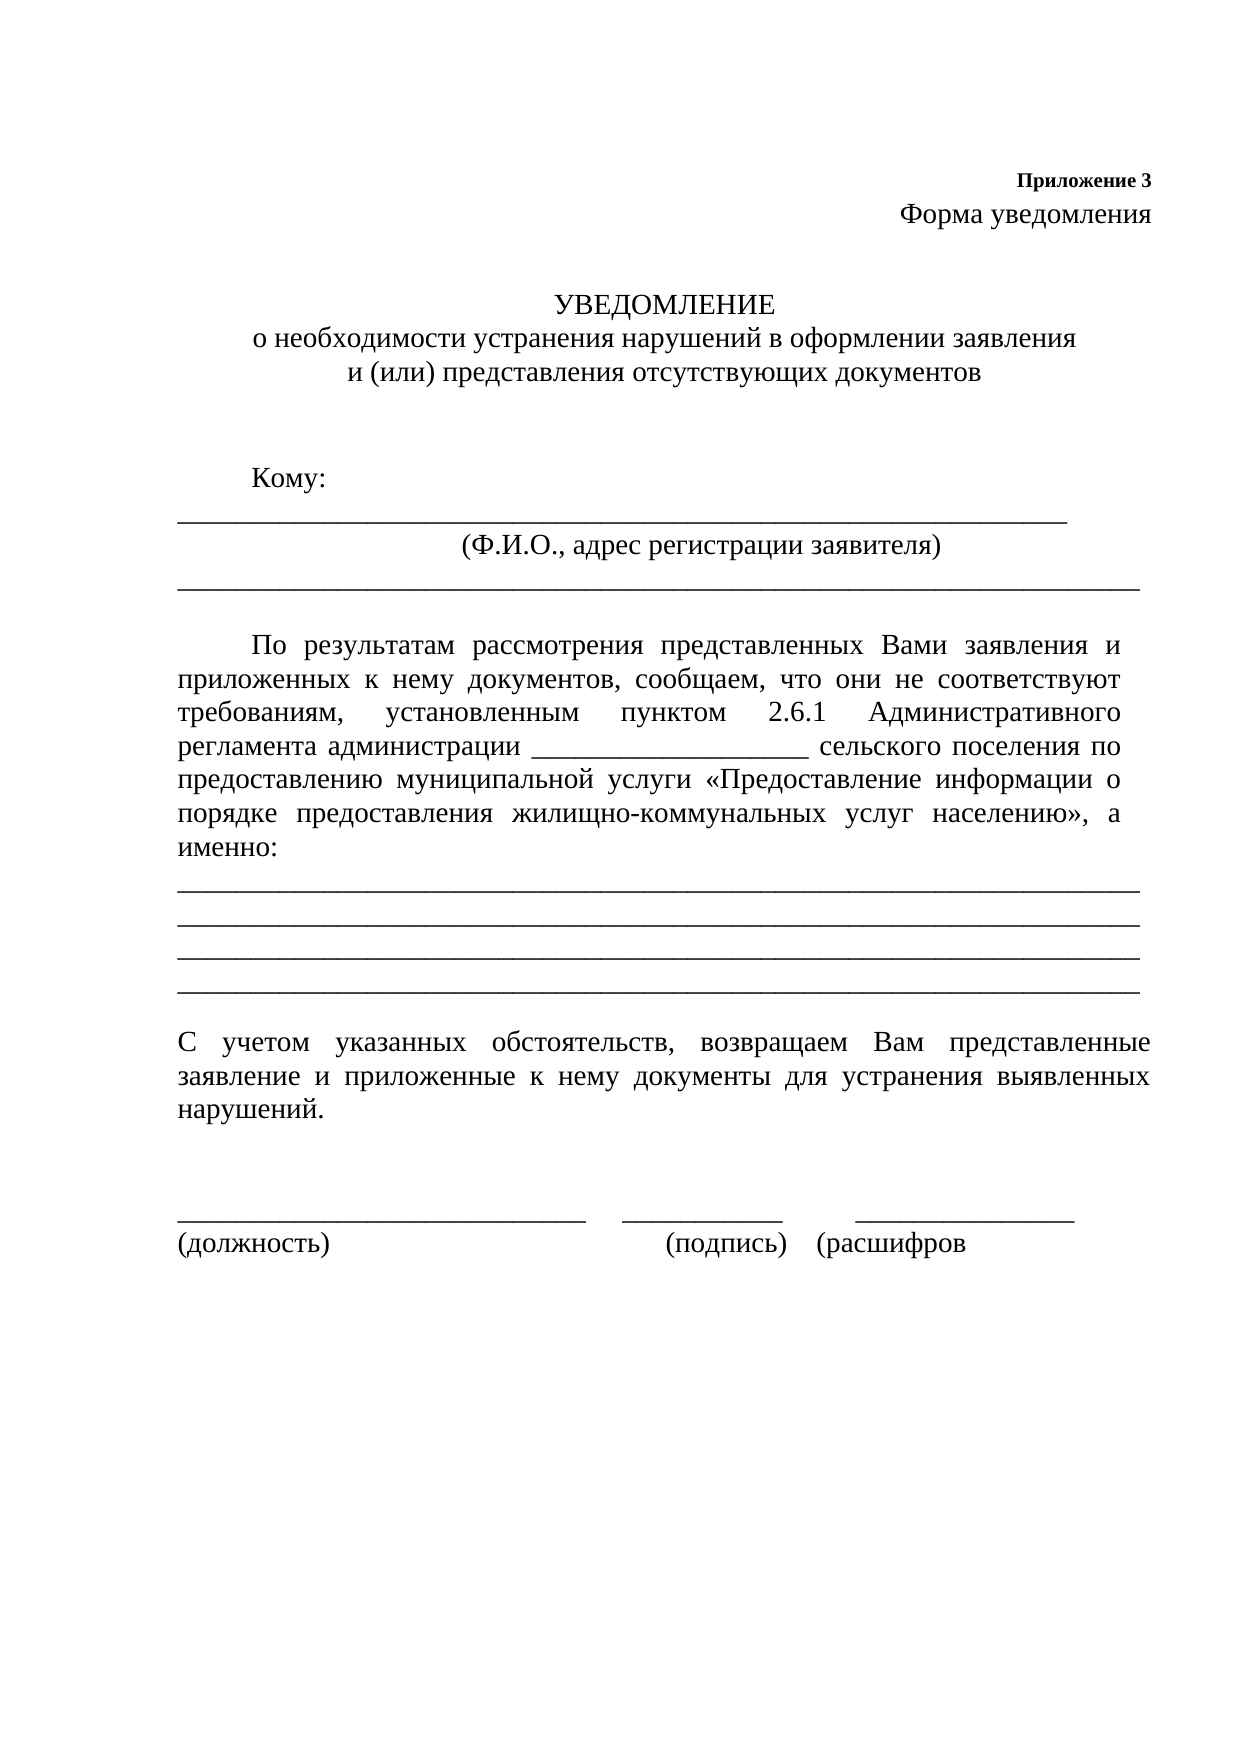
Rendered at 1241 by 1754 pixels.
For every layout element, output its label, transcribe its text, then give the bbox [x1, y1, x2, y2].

text _____________________________________________________________ [177, 493, 1152, 527]
text Форма уведомления [177, 196, 1152, 229]
text __________________________________________________________________ [177, 896, 1152, 929]
text (должность) (подпись) (расшифров [177, 1226, 1152, 1259]
text о необходимости устранения нарушений в оформлении заявления [177, 320, 1152, 354]
text __________________________________________________________________ [177, 862, 1152, 896]
text По результатам рассмотрения представленных Вами заявления и приложенных к нему документов, сообщаем, что они не соответствуют требованиям, установленным пунктом 2.6.1 Административного регламента администрации ___________________ сельского поселения по предоставлению муниципальной услуги «Предоставление информации о порядке предоставления жилищно-коммунальных услуг населению», а именно: [177, 627, 1122, 862]
text УВЕДОМЛЕНИЕ [177, 287, 1152, 320]
text и (или) представления отсутствующих документов [177, 354, 1152, 387]
text ____________________________________________________________________________________________________________________________________ [177, 929, 1152, 996]
subtitle Приложение 3 [177, 168, 1152, 192]
text С учетом указанных обстоятельств, возвращаем Вам представленные заявление и приложенные к нему документы для устранения выявленных нарушений. [177, 1024, 1152, 1125]
text (Ф.И.О., адрес регистрации заявителя) [177, 527, 1152, 560]
text Кому: [177, 460, 1152, 493]
text ____________________________ ___________ _______________ [177, 1192, 1152, 1226]
text __________________________________________________________________ [177, 560, 1152, 594]
